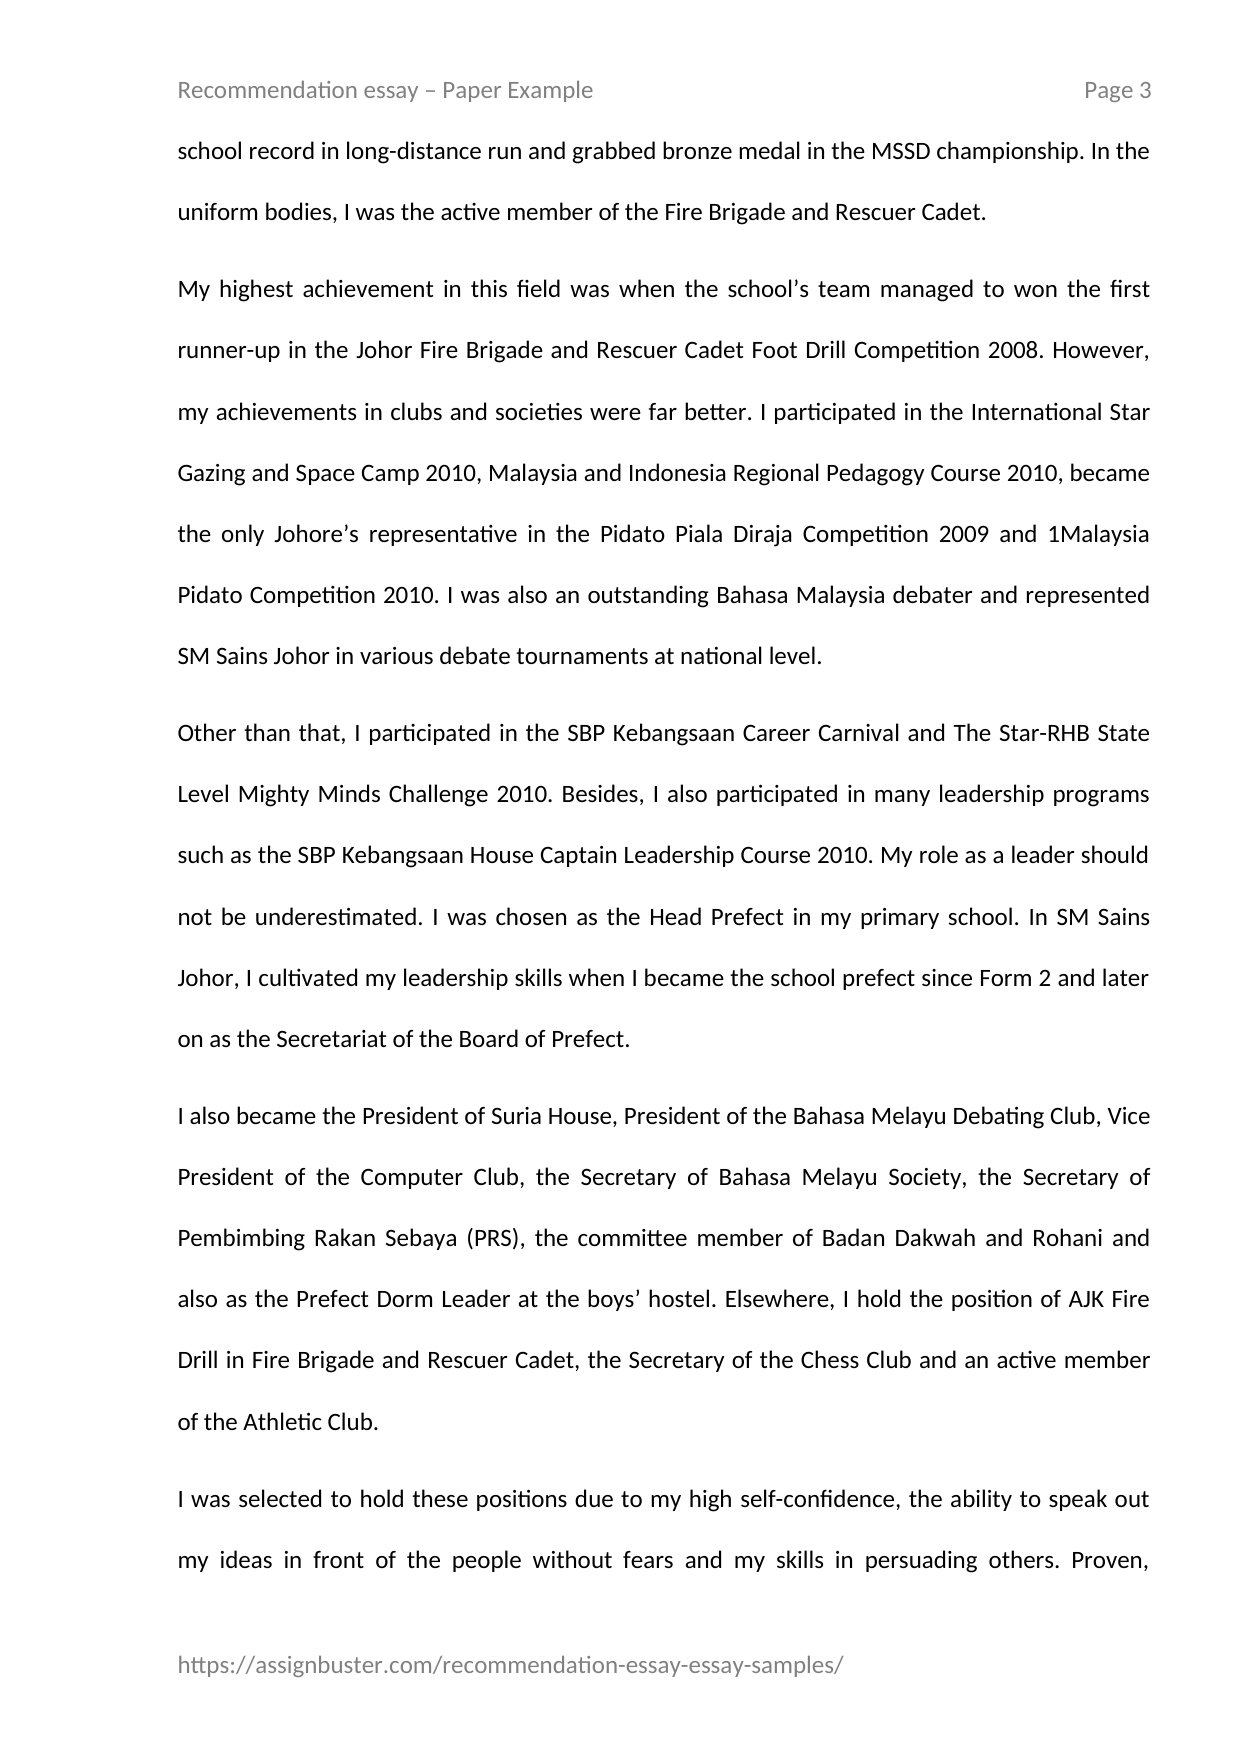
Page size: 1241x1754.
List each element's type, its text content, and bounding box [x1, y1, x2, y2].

text I also became the President of Suria House, President of the Bahasa Melayu Debating Club, Vice President of the Computer Club, the Secretary of Bahasa Melayu Society, the Secretary of Pembimbing Rakan Sebaya (PRS), the committee member of Badan Dakwah and Rohani and also as the Prefect Dorm Leader at the boys’ hostel. Elsewhere, I hold the position of AJK Fire Drill in Fire Brigade and Rescuer Cadet, the Secretary of the Chess Club and an active member of the Athletic Club. [177, 1100, 1152, 1436]
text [177, 135, 1152, 226]
text My highest achievement in this field was when the school’s team managed to won the first runner-up in the Johor Fire Brigade and Rescuer Cadet Foot Drill Competition 2008. However, my achievements in clubs and societies were far better. I participated in the International Star Gazing and Space Camp 2010, Malaysia and Indonesia Regional Pedagogy Course 2010, became the only Johore’s representative in the Pidato Piala Diraja Competition 2009 and 1Malaysia Pidato Competition 2010. I was also an outstanding Bahasa Malaysia debater and represented SM Sains Johor in various debate tournaments at national level. [177, 273, 1152, 670]
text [177, 1483, 1152, 1575]
text Other than that, I participated in the SBP Kebangsaan Career Carnival and The Star-RHB State Level Mighty Minds Challenge 2010. Besides, I also participated in many leadership programs such as the SBP Kebangsaan House Captain Leadership Course 2010. My role as a leader should not be underestimated. I was chosen as the Head Prefect in my primary school. In SM Sains Johor, I cultivated my leadership skills when I became the school prefect since Form 2 and later on as the Secretariat of the Board of Prefect. [177, 717, 1152, 1053]
